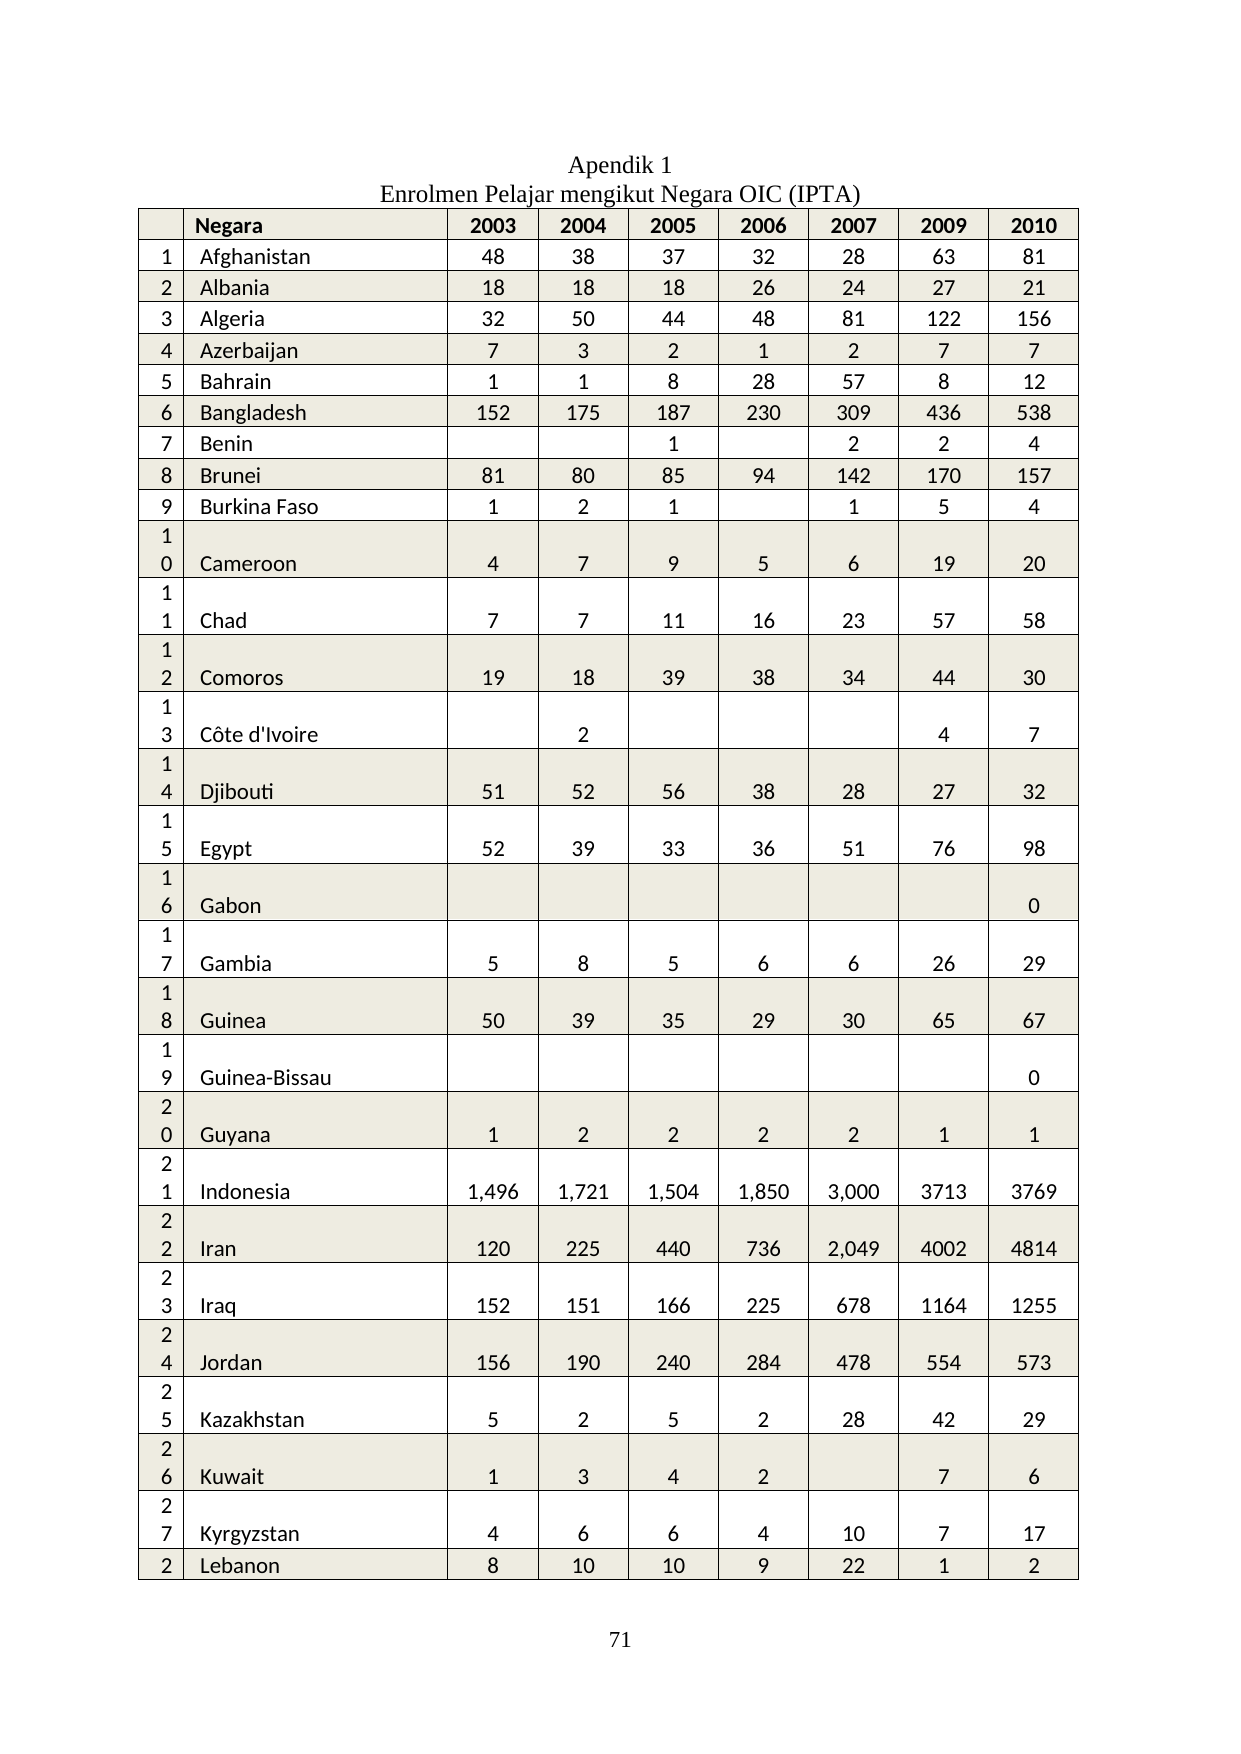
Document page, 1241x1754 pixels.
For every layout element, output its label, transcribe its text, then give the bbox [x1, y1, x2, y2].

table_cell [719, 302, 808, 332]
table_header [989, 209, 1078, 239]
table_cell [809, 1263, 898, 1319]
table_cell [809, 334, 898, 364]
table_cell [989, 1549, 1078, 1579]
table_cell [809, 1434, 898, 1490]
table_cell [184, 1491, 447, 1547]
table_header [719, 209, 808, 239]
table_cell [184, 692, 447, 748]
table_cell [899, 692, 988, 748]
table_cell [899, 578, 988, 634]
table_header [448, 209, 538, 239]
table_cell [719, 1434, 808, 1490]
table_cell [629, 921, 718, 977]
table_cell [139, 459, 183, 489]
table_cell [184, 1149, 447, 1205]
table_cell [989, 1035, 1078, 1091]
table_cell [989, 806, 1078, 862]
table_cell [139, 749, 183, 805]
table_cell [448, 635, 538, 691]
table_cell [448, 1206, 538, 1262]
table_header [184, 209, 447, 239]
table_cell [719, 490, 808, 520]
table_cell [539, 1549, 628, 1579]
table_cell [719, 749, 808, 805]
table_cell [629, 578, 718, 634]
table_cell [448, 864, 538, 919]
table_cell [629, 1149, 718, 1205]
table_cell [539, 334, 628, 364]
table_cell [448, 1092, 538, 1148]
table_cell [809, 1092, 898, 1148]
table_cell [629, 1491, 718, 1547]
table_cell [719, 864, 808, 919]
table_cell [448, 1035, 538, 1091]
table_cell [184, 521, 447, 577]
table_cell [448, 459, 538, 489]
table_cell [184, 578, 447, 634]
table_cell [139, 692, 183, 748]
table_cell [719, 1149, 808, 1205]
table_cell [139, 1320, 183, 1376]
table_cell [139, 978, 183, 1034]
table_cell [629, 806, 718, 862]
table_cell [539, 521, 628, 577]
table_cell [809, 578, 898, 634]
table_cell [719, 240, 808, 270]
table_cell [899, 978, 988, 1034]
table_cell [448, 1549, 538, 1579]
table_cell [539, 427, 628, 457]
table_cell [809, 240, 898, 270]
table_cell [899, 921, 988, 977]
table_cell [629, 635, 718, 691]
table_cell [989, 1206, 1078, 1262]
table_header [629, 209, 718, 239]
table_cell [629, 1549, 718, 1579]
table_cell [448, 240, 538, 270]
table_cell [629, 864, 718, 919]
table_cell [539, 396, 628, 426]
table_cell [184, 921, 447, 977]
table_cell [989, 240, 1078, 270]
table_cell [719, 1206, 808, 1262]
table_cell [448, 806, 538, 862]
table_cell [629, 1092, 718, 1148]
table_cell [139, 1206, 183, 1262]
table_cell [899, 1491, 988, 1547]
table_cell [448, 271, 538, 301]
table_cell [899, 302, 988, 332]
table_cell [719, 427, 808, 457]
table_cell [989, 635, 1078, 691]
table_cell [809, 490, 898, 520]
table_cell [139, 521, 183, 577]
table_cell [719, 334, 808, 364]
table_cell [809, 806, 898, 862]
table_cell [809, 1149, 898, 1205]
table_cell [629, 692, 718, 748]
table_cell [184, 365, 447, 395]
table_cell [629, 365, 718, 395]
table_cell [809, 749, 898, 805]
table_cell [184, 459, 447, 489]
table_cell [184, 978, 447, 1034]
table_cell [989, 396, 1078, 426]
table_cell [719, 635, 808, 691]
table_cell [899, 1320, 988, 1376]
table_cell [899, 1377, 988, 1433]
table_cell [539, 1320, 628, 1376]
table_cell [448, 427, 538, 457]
text Enrolmen Pelajar mengikut Negara OIC (IPTA) [150, 179, 1090, 207]
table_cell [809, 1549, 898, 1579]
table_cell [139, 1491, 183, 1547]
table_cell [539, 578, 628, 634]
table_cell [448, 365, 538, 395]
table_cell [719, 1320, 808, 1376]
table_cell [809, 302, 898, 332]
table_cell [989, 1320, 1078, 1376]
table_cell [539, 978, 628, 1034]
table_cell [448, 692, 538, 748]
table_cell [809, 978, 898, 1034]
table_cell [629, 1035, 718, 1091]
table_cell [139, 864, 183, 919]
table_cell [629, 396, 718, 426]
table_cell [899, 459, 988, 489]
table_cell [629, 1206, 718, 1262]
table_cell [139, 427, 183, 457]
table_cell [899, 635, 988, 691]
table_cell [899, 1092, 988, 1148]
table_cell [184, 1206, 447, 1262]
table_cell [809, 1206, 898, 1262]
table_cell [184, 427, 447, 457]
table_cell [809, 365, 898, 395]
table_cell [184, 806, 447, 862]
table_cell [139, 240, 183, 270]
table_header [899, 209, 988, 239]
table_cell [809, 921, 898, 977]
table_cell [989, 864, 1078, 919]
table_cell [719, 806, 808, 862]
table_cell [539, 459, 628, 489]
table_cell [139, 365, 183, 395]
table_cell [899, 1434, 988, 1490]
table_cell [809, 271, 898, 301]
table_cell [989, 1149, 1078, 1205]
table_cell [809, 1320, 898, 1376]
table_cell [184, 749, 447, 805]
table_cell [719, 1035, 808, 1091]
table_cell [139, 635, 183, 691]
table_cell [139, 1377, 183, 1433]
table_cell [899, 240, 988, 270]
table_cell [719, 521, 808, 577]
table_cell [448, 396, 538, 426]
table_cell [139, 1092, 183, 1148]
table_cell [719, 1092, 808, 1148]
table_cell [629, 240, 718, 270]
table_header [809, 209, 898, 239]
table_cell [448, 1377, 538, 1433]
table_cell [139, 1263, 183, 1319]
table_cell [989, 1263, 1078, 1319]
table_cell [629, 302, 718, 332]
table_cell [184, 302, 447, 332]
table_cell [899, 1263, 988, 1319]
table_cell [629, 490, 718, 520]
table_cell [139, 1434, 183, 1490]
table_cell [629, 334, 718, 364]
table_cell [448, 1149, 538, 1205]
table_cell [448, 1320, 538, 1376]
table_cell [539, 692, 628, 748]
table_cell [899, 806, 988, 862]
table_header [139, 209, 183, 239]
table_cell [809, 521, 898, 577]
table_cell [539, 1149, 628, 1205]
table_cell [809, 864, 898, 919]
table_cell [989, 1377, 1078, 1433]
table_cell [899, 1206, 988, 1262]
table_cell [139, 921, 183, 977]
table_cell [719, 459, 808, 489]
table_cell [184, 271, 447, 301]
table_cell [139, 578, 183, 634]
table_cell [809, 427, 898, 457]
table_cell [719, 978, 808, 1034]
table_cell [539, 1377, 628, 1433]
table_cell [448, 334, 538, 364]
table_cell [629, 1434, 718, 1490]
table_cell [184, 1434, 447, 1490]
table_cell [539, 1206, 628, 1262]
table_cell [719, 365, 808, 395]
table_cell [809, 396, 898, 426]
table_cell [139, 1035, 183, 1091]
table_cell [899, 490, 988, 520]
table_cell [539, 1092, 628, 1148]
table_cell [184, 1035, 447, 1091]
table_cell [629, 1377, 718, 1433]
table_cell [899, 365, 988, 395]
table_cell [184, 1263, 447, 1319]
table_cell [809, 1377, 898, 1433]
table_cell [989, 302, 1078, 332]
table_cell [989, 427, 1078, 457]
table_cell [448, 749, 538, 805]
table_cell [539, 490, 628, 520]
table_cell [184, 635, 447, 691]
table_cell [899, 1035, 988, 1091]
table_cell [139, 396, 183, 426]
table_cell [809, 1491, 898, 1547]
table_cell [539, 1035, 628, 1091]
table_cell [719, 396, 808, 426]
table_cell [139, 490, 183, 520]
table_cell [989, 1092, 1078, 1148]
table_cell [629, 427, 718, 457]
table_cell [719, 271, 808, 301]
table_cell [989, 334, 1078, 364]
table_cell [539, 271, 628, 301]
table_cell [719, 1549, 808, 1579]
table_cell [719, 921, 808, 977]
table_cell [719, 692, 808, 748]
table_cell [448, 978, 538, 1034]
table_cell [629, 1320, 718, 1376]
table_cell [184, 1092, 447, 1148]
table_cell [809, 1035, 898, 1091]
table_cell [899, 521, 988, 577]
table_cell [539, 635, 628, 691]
text Apendik 1 [150, 150, 1090, 179]
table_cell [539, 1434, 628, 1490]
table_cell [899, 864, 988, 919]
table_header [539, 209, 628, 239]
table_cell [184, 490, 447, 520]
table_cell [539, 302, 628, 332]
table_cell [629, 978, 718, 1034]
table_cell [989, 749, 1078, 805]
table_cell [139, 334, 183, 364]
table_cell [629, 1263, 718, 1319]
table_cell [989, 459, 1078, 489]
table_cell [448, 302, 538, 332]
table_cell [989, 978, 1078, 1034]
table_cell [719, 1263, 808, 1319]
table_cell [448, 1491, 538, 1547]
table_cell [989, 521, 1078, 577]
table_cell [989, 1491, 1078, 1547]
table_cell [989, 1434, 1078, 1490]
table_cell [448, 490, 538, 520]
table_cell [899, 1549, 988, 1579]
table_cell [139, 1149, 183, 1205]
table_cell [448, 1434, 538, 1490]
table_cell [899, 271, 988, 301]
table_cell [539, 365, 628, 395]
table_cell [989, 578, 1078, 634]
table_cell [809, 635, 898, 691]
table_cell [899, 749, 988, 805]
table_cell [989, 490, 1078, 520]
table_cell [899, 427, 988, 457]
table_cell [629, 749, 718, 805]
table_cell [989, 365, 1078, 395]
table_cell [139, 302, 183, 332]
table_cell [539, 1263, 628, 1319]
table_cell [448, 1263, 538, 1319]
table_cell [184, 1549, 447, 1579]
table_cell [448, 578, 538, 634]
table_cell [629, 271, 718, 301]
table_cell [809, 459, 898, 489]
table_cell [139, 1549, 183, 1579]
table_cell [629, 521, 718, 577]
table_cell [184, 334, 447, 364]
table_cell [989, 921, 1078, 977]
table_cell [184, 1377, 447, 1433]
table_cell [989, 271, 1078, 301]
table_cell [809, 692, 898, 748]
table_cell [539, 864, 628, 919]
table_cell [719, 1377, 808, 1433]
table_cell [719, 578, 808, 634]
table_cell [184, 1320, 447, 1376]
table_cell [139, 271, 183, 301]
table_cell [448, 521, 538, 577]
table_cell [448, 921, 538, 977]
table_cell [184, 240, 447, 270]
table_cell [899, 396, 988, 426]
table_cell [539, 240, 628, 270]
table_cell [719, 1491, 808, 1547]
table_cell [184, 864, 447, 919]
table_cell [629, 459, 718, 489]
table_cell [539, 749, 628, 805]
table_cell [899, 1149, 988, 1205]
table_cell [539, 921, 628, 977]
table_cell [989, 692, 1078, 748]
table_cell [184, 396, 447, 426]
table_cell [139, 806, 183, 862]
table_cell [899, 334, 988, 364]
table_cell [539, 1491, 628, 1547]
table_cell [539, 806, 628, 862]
